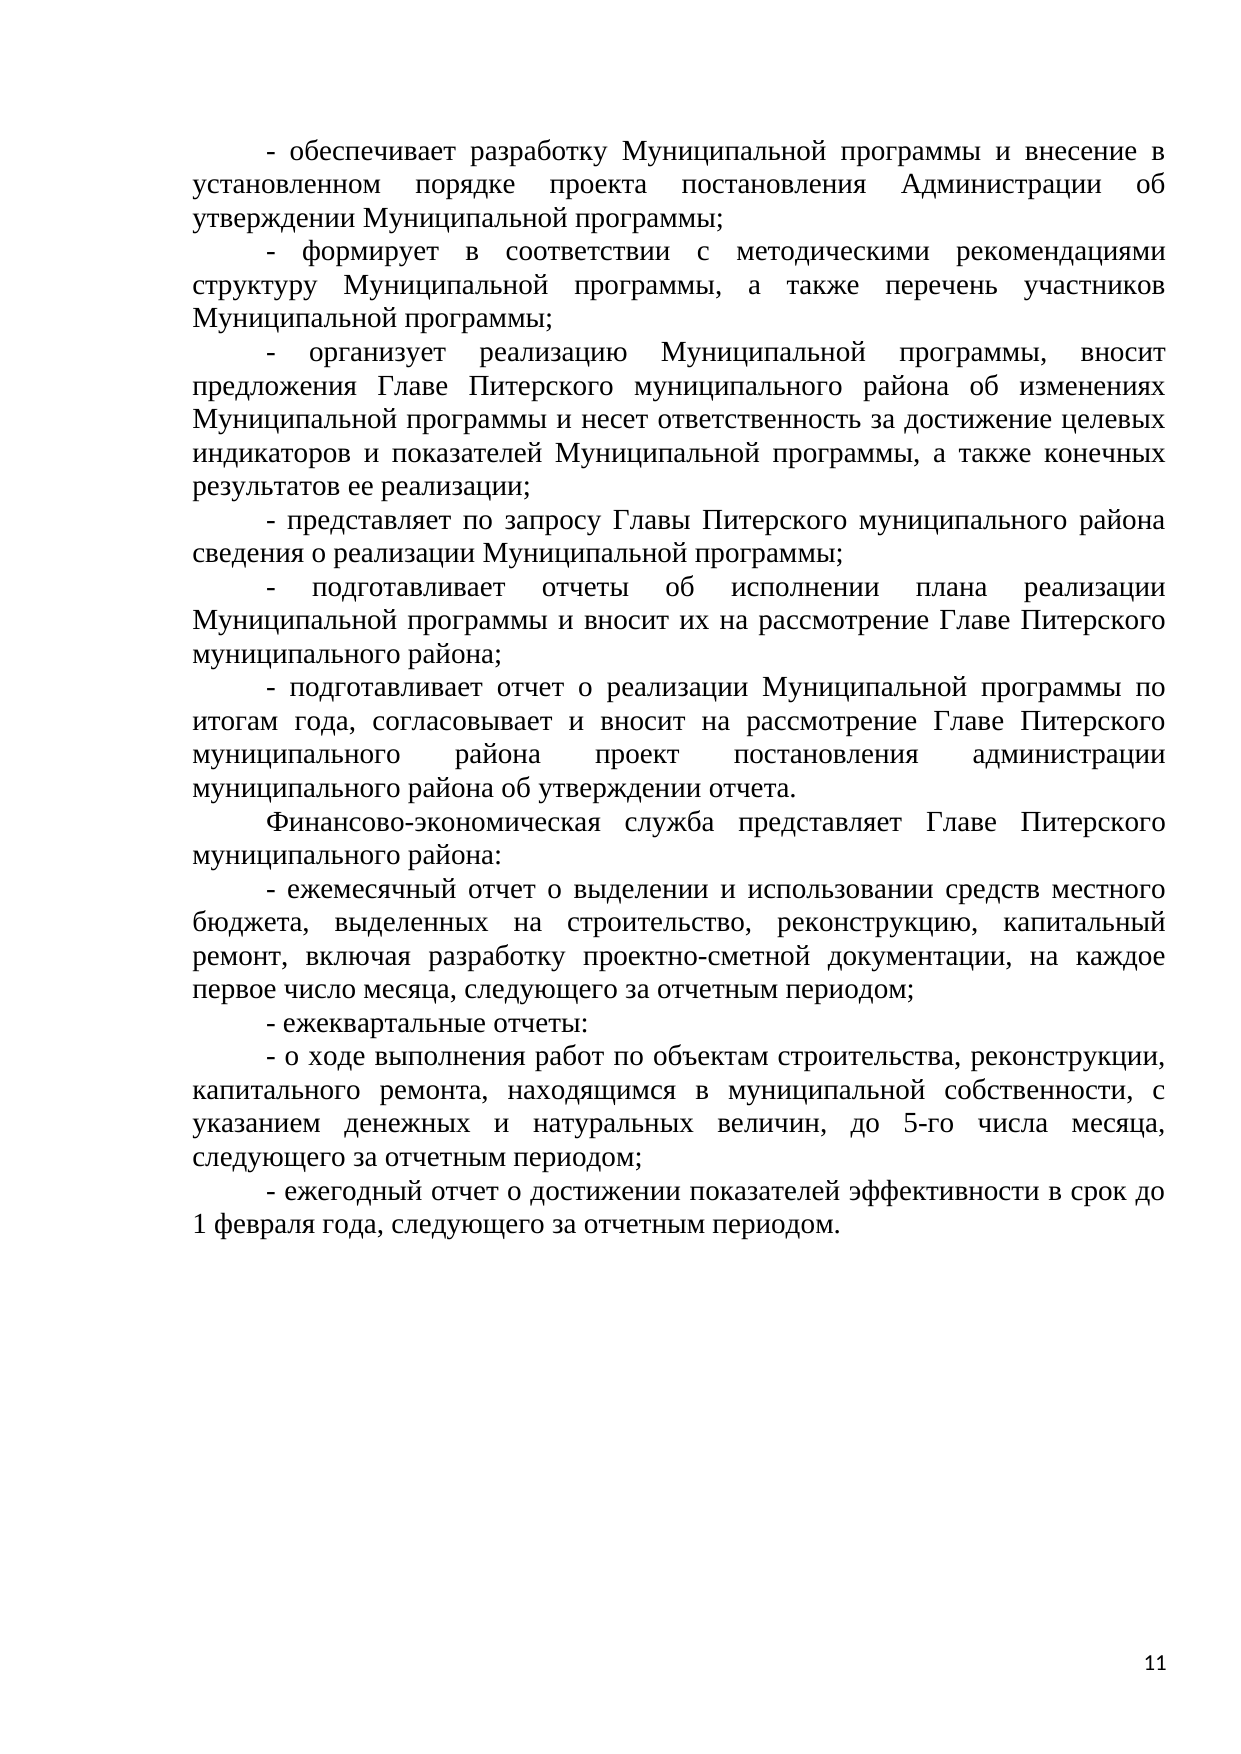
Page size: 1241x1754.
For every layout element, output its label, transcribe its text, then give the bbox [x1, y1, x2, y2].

text - подготавливает отчет о реализации Муниципальной программы по итогам года, согласовывает и вносит на рассмотрение Главе Питерского муниципального района проект постановления администрации муниципального района об утверждении отчета. [192, 669, 1166, 804]
text - ежегодный отчет о достижении показателей эффективности в срок до 1 февраля года, следующего за отчетным периодом. [192, 1173, 1166, 1240]
text - представляет по запросу Главы Питерского муниципального района сведения о реализации Муниципальной программы; [192, 502, 1166, 569]
text - подготавливает отчеты об исполнении плана реализации Муниципальной программы и вносит их на рассмотрение Главе Питерского муниципального района; [192, 569, 1166, 669]
text - о ходе выполнения работ по объектам строительства, реконструкции, капитального ремонта, находящимся в муниципальной собственности, с указанием денежных и натуральных величин, до 5-го числа месяца, следующего за отчетным периодом; [192, 1038, 1166, 1173]
text - обеспечивает разработку Муниципальной программы и внесение в установленном порядке проекта постановления Администрации об утверждении Муниципальной программы; [192, 133, 1166, 233]
text - формирует в соответствии с методическими рекомендациями структуру Муниципальной программы, а также перечень участников Муниципальной программы; [192, 233, 1166, 334]
text Финансово-экономическая служба представляет Главе Питерского муниципального района: [192, 804, 1166, 871]
text - ежеквартальные отчеты: [192, 1005, 1166, 1038]
text - ежемесячный отчет о выделении и использовании средств местного бюджета, выделенных на строительство, реконструкцию, капитальный ремонт, включая разработку проектно-сметной документации, на каждое первое число месяца, следующего за отчетным периодом; [192, 871, 1166, 1005]
text - организует реализацию Муниципальной программы, вносит предложения Главе Питерского муниципального района об изменениях Муниципальной программы и несет ответственность за достижение целевых индикаторов и показателей Муниципальной программы, а также конечных результатов ее реализации; [192, 334, 1166, 502]
